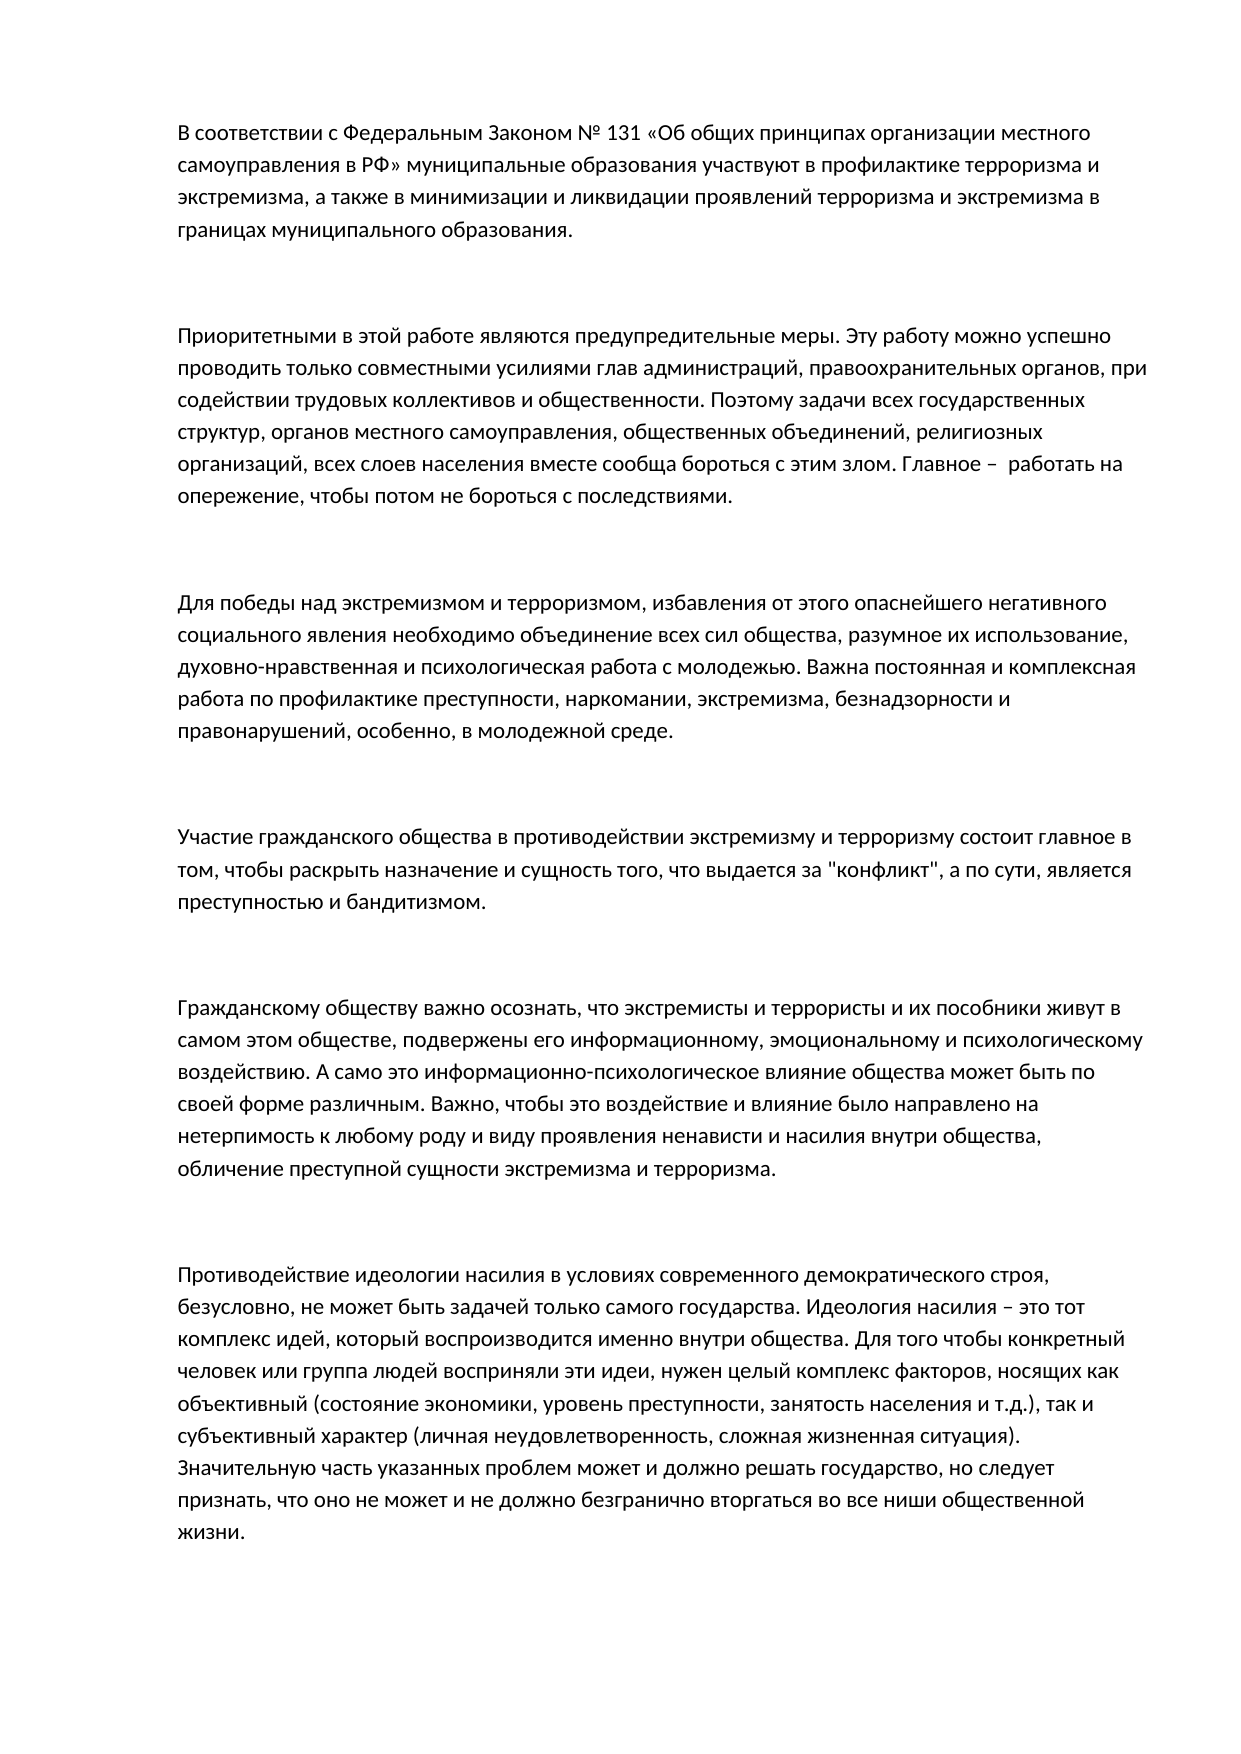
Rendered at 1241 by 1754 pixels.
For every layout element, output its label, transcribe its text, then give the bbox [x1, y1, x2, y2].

text Приоритетными в этой работе являются предупредительные меры. Эту работу можно успешно проводить только совместными усилиями глав администраций, правоохранительных органов, при содействии трудовых коллективов и общественности. Поэтому задачи всех государственных структур, органов местного самоуправления, общественных объединений, религиозных организаций, всех слоев населения вместе сообща бороться с этим злом. Главное – работать на опережение, чтобы потом не бороться с последствиями. [177, 321, 1152, 510]
text Участие гражданского общества в противодействии экстремизму и терроризму состоит главное в том, чтобы раскрыть назначение и сущность того, что выдается за "конфликт", а по сути, является преступностью и бандитизмом. [177, 822, 1152, 915]
text Противодействие идеологии насилия в условиях современного демократического строя, безусловно, не может быть задачей только самого государства. Идеология насилия – это тот комплекс идей, который воспроизводится именно внутри общества. Для того чтобы конкретный человек или группа людей восприняли эти идеи, нужен целый комплекс факторов, носящих как объективный (состояние экономики, уровень преступности, занятость населения и т.д.), так и субъективный характер (личная неудовлетворенность, сложная жизненная ситуация). Значительную часть указанных проблем может и должно решать государство, но следует признать, что оно не может и не должно безгранично вторгаться во все ниши общественной жизни. [177, 1260, 1152, 1545]
text В соответствии с Федеральным Законом № 131 «Об общих принципах организации местного самоуправления в РФ» муниципальные образования участвуют в профилактике терроризма и экстремизма, а также в минимизации и ликвидации проявлений терроризма и экстремизма в границах муниципального образования. [177, 118, 1152, 243]
text Гражданскому обществу важно осознать, что экстремисты и террористы и их пособники живут в самом этом обществе, подвержены его информационному, эмоциональному и психологическому воздействию. А само это информационно-психологическое влияние общества может быть по своей форме различным. Важно, чтобы это воздействие и влияние было направлено на нетерпимость к любому роду и виду проявления ненависти и насилия внутри общества, обличение преступной сущности экстремизма и терроризма. [177, 993, 1152, 1182]
text Для победы над экстремизмом и терроризмом, избавления от этого опаснейшего негативного социального явления необходимо объединение всех сил общества, разумное их использование, духовно-нравственная и психологическая работа с молодежью. Важна постоянная и комплексная работа по профилактике преступности, наркомании, экстремизма, безнадзорности и правонарушений, особенно, в молодежной среде. [177, 588, 1152, 744]
